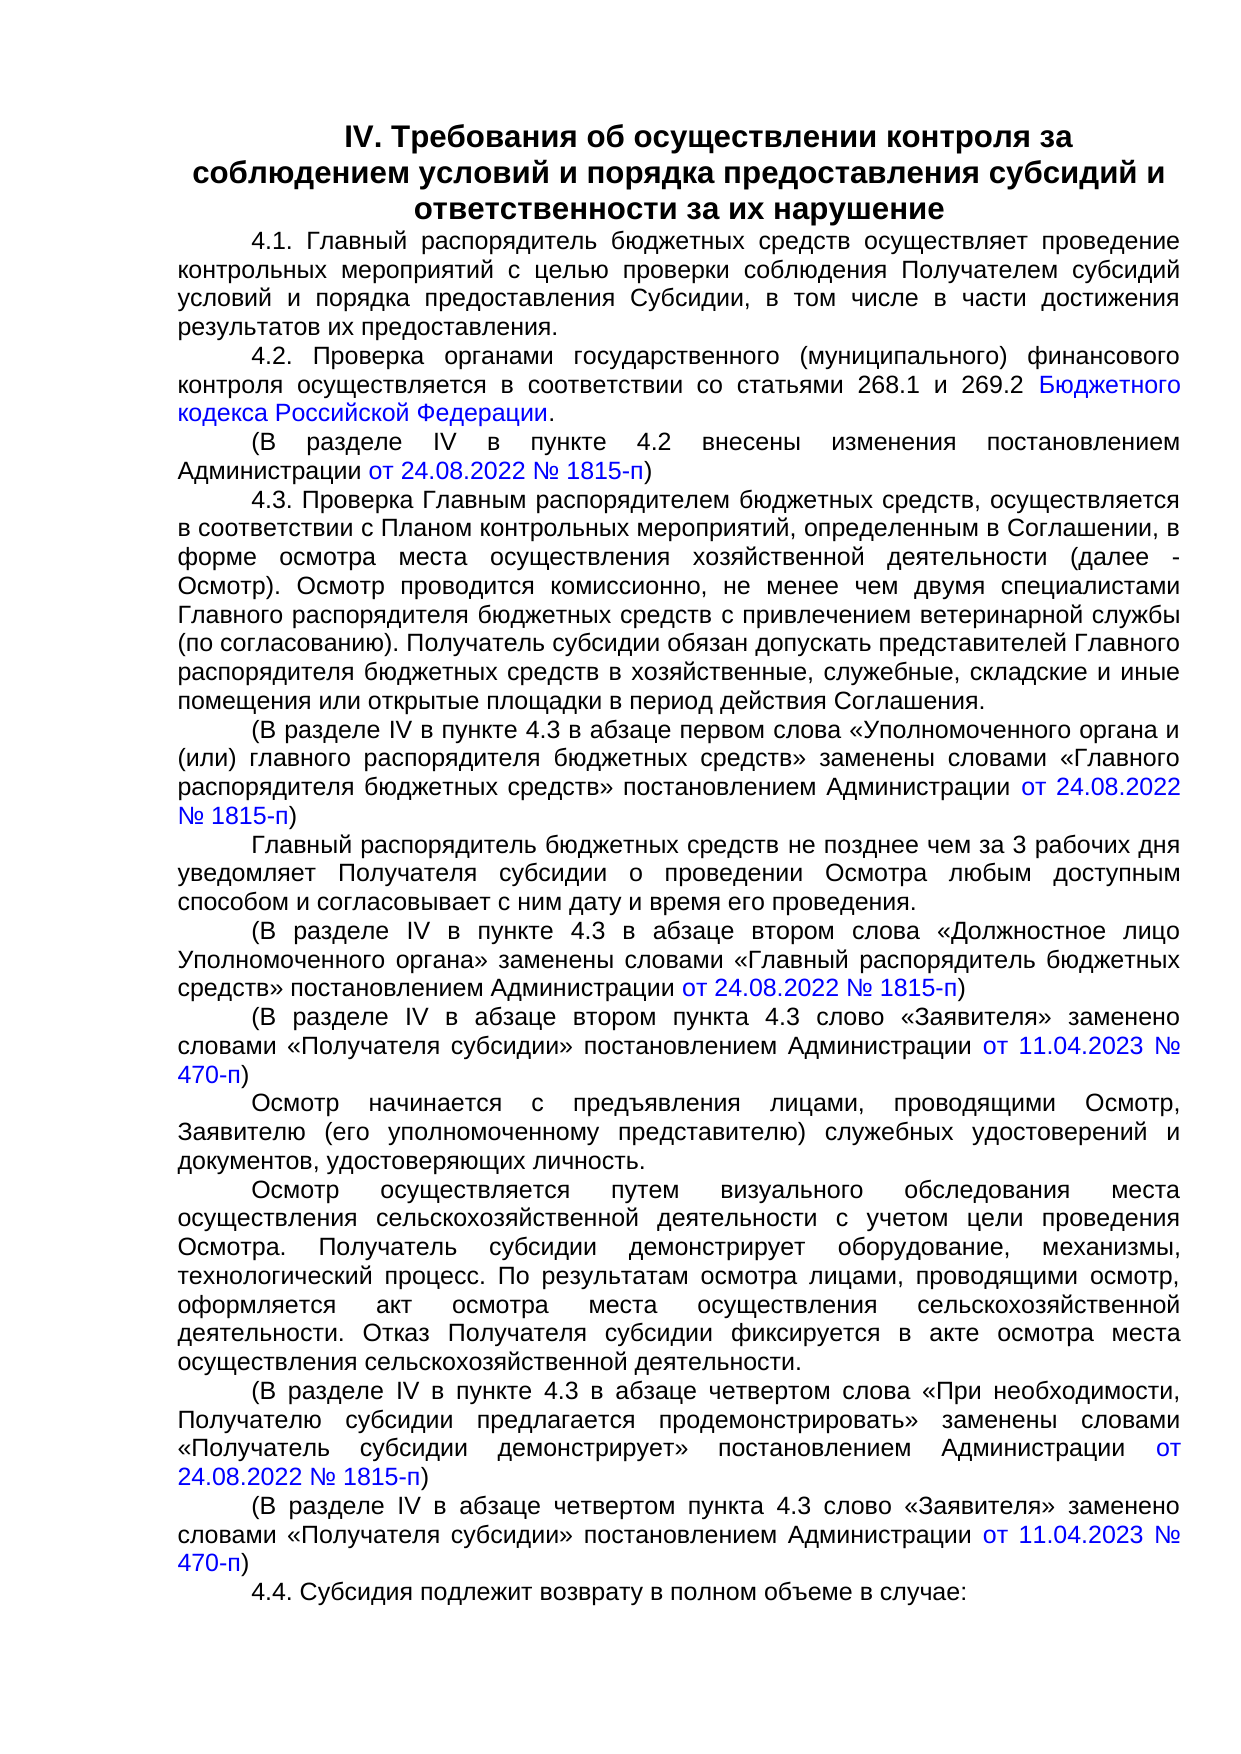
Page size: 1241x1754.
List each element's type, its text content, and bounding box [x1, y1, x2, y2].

text (В разделе IV в абзаце четвертом пункта 4.3 слово «Заявителя» заменено словами «Получателя субсидии» постановлением Администрации от 11.04.2023 № 470-п) [177, 1491, 1181, 1577]
text Осмотр начинается с предъявления лицами, проводящими Осмотр, Заявителю (его уполномоченному представителю) служебных удостоверений и документов, удостоверяющих личность. [177, 1088, 1181, 1175]
text 4.2. Проверка органами государственного (муниципального) финансового контроля осуществляется в соответствии со статьями 268.1 и 269.2 Бюджетного кодекса Российской Федерации. [177, 341, 1181, 427]
text Осмотр осуществляется путем визуального обследования места осуществления сельскохозяйственной деятельности с учетом цели проведения Осмотра. Получатель субсидии демонстрирует оборудование, механизмы, технологический процесс. По результатам осмотра лицами, проводящими осмотр, оформляется акт осмотра места осуществления сельскохозяйственной деятельности. Отказ Получателя субсидии фиксируется в акте осмотра места осуществления сельскохозяйственной деятельности. [177, 1175, 1181, 1376]
text (В разделе IV в пункте 4.2 внесены изменения постановлением Администрации от 24.08.2022 № 1815-п) [177, 427, 1181, 485]
subtitle IV. Требования об осуществлении контроля за соблюдением условий и порядка предоставления субсидий и ответственности за их нарушение [177, 118, 1181, 226]
text 4.4. Субсидия подлежит возврату в полном объеме в случае: [177, 1577, 1181, 1606]
text (В разделе IV в абзаце втором пункта 4.3 слово «Заявителя» заменено словами «Получателя субсидии» постановлением Администрации от 11.04.2023 № 470-п) [177, 1002, 1181, 1088]
text (В разделе IV в пункте 4.3 в абзаце четвертом слова «При необходимости, Получателю субсидии предлагается продемонстрировать» заменены словами «Получатель субсидии демонстрирует» постановлением Администрации от 24.08.2022 № 1815-п) [177, 1376, 1181, 1491]
text 4.3. Проверка Главным распорядителем бюджетных средств, осуществляется в соответствии с Планом контрольных мероприятий, определенным в Соглашении, в форме осмотра места осуществления хозяйственной деятельности (далее - Осмотр). Осмотр проводится комиссионно, не менее чем двумя специалистами Главного распорядителя бюджетных средств с привлечением ветеринарной службы (по согласованию). Получатель субсидии обязан допускать представителей Главного распорядителя бюджетных средств в хозяйственные, служебные, складские и иные помещения или открытые площадки в период действия Соглашения. [177, 485, 1181, 715]
text (В разделе IV в пункте 4.3 в абзаце втором слова «Должностное лицо Уполномоченного органа» заменены словами «Главный распорядитель бюджетных средств» постановлением Администрации от 24.08.2022 № 1815-п) [177, 916, 1181, 1002]
text Главный распорядитель бюджетных средств не позднее чем за 3 рабочих дня уведомляет Получателя субсидии о проведении Осмотра любым доступным способом и согласовывает с ним дату и время его проведения. [177, 830, 1181, 916]
text (В разделе IV в пункте 4.3 в абзаце первом слова «Уполномоченного органа и (или) главного распорядителя бюджетных средств» заменены словами «Главного распорядителя бюджетных средств» постановлением Администрации от 24.08.2022 № 1815-п) [177, 715, 1181, 830]
text 4.1. Главный распорядитель бюджетных средств осуществляет проведение контрольных мероприятий с целью проверки соблюдения Получателем субсидий условий и порядка предоставления Субсидии, в том числе в части достижения результатов их предоставления. [177, 226, 1181, 341]
